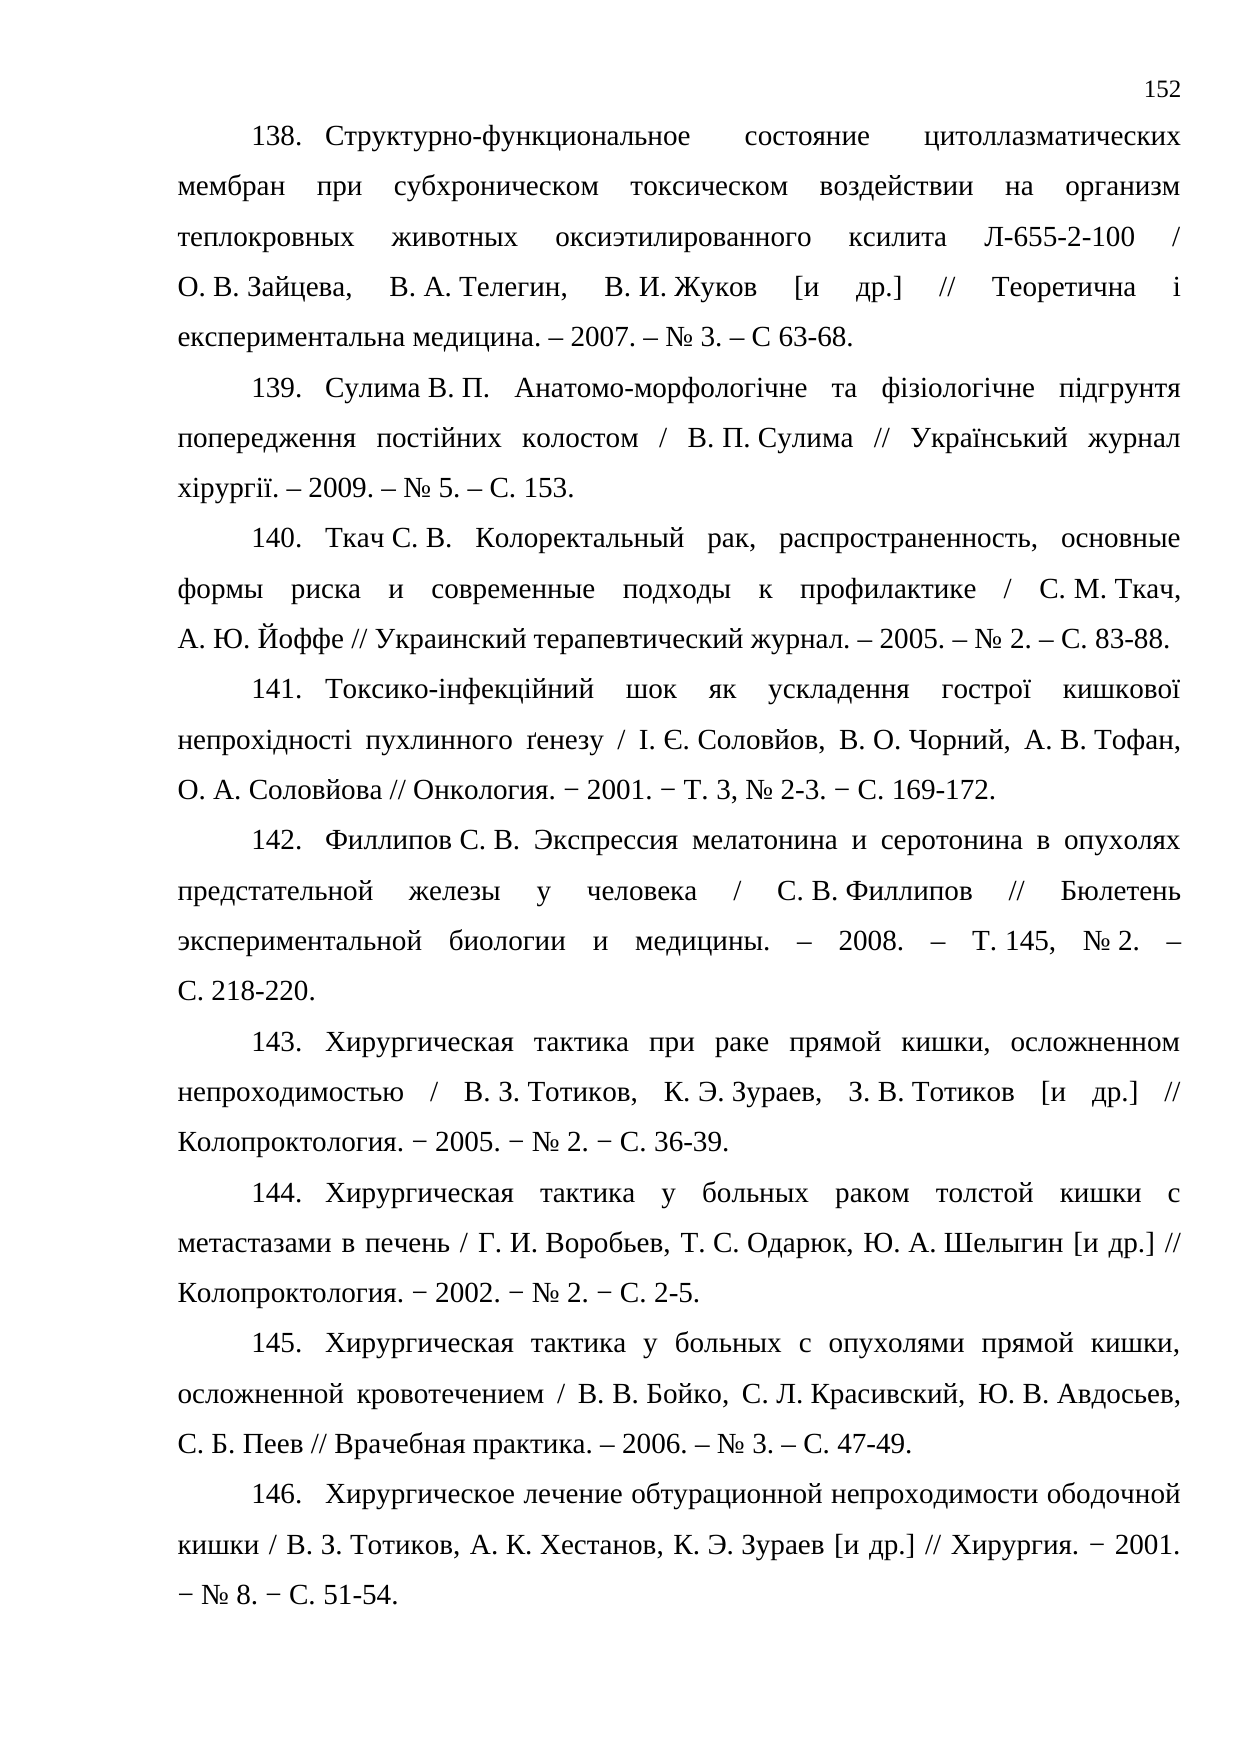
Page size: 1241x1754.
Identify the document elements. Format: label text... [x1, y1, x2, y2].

list Хирургическая тактика у больных раком толстой кишки с метастазами в печень / Г. И. Воробьев, Т. С. Одарюк, Ю. А. Шелыгин [и др.] // Колопроктология. − 2002. − № 2. − С. 2-5. [177, 1175, 1181, 1309]
list Ткач С. В. Колоректальный рак, распространенность, основные формы риска и современные подходы к профилактике / С. М. Ткач, А. Ю. Йоффе // Украинский терапевтический журнал. – 2005. – № 2. – С. 83-88. [177, 521, 1181, 655]
list Хирургическая тактика у больных с опухолями прямой кишки, осложненной кровотечением / В. В. Бойко, С. Л. Красивский, Ю. В. Авдосьев, С. Б. Пеев // Врачебная практика. – 2006. – № 3. – С. 47-49. [177, 1326, 1181, 1460]
list Филлипов С. В. Экспрессия мелатонина и серотонина в опухолях предстательной железы у человека / С. В. Филлипов // Бюлетень экспериментальной биологии и медицины. – 2008. – Т. 145, № 2. – С. 218-220. [177, 822, 1181, 1007]
list Хирургическое лечение обтурационной непроходимости ободочной кишки / В. З. Тотиков, А. К. Хестанов, К. Э. Зураев [и др.] // Хирургия. − 2001. − № 8. − С. 51-54. [177, 1477, 1181, 1611]
list Токсико-інфекційний шок як ускладення гострої кишкової непрохідності пухлинного ґенезу / І. Є. Соловйов, В. О. Чорний, А. В. Тофан, О. А. Соловйова // Онкология. − 2001. − Т. 3, № 2-3. − С. 169-172. [177, 672, 1181, 806]
list Структурно-функциональное состояние цитоллазматических мембран при субхроническом токсическом воздействии на организм теплокровных животных оксиэтилированного ксилита Л-655-2-100 / О. В. Зайцева, В. А. Телегин, В. И. Жуков [и др.] // Теоретична і експериментальна медицина. – 2007. – № 3. – С 63-68. [177, 118, 1181, 353]
list Хирургическая тактика при раке прямой кишки, осложненном непроходимостью / В. З. Тотиков, К. Э. Зураев, З. В. Тотиков [и др.] // Колопроктология. − 2005. − № 2. − С. 36-39. [177, 1024, 1181, 1158]
list Сулима В. П. Анатомо-морфологічне та фізіологічне підгрунтя попередження постійних колостом / В. П. Сулима // Український журнал хірургії. – 2009. – № 5. – С. 153. [177, 370, 1181, 504]
